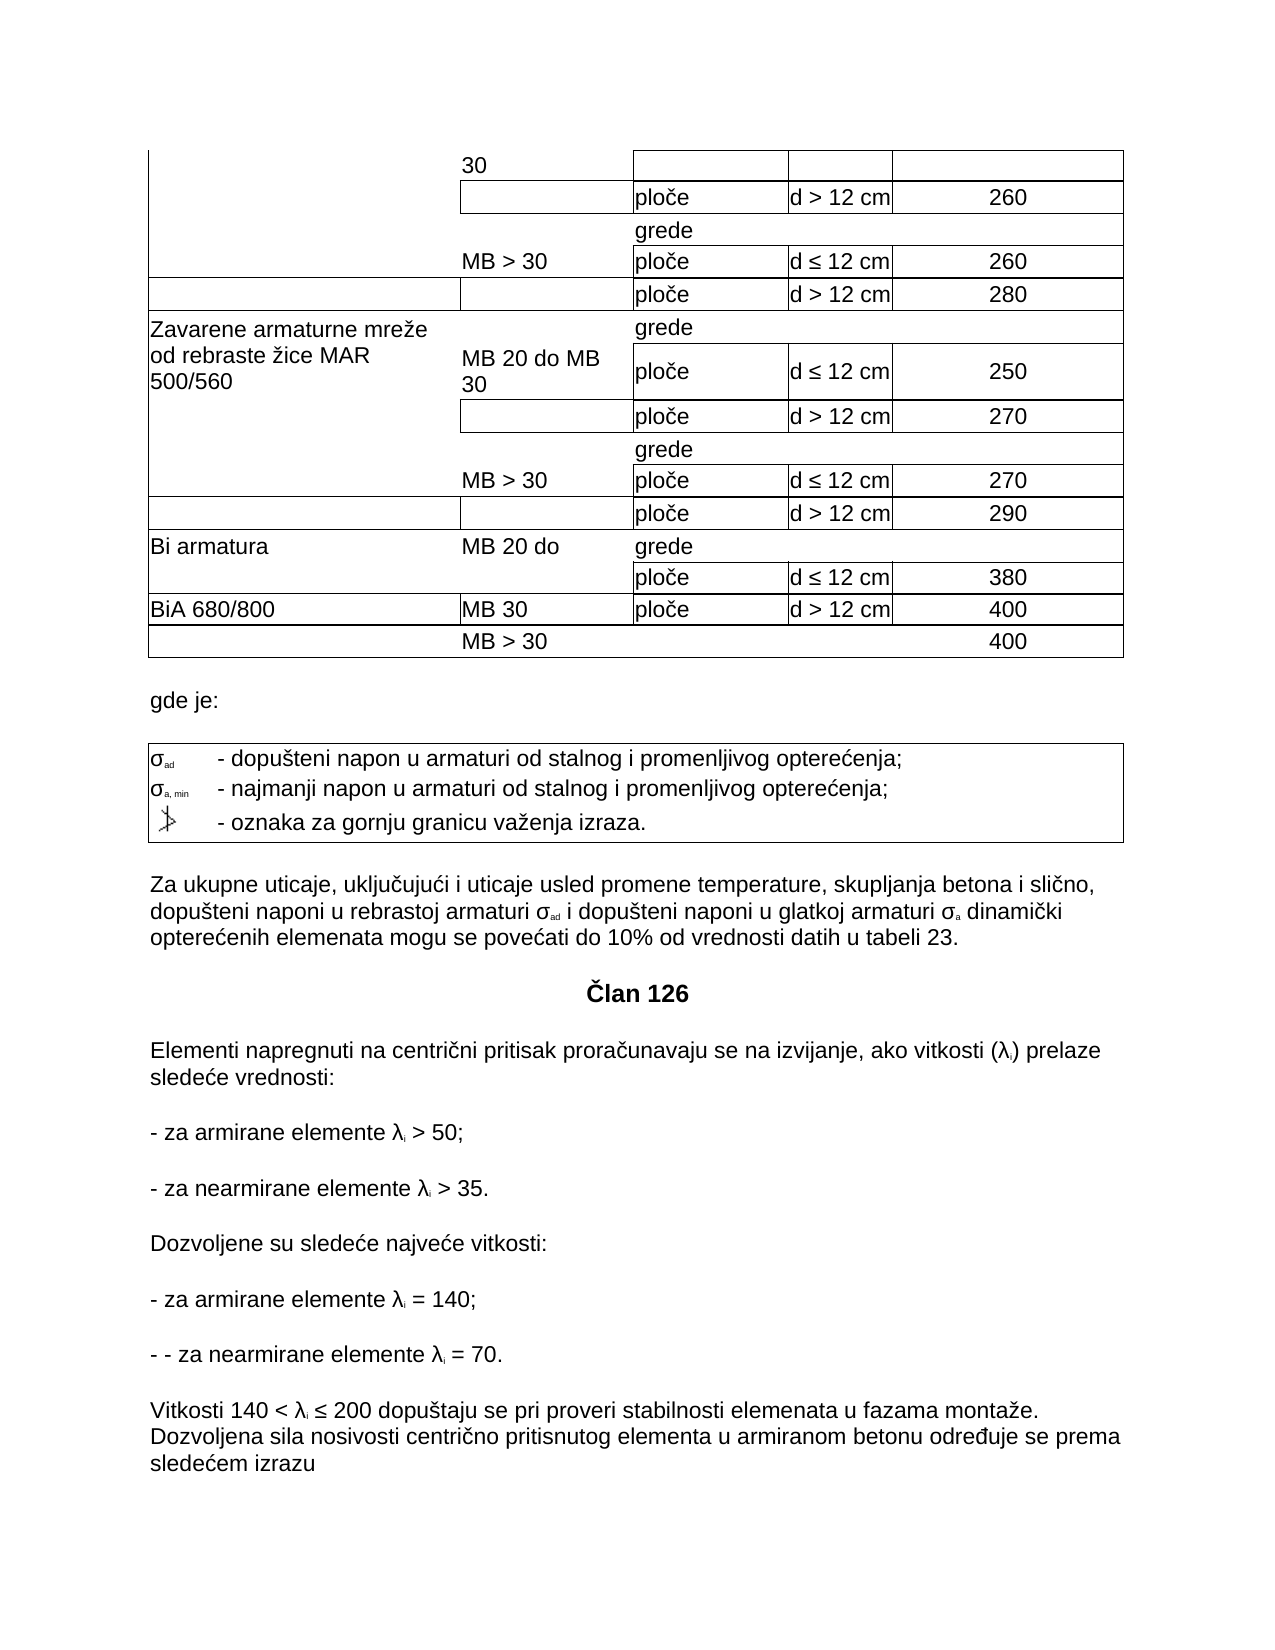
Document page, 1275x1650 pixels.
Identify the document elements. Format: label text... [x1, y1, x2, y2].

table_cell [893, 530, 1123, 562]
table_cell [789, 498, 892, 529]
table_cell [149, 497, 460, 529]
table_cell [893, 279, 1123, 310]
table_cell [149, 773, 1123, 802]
text - - za nearmirane elemente λi = 70. [150, 1341, 1125, 1368]
text Za ukupne uticaje, uključujući i uticaje usled promene temperature, skupljanja betona i slično, dopušteni naponi u rebrastoj armaturi σad i dopušteni naponi u glatkoj armaturi σa dinamički opterećenih elemenata mogu se povećati do 10% od vrednosti datih u tabeli 23. [150, 871, 1125, 950]
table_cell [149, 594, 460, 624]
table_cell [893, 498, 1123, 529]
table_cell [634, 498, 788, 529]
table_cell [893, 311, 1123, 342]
picture [150, 804, 180, 840]
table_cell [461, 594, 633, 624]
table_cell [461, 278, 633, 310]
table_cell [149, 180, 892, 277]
text - za nearmirane elemente λi > 35. [150, 1175, 1125, 1201]
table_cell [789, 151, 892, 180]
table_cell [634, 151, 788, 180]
text Elementi napregnuti na centrični pritisak proračunavaju se na izvijanje, ako vitkosti (λi) prelaze sledeće vrednosti: [150, 1037, 1125, 1090]
text Dozvoljene su sledeće najveće vitkosti: [150, 1230, 1125, 1257]
text Vitkosti 140 < λi ≤ 200 dopuštaju se pri proveri stabilnosti elemenata u fazama montaže. Dozvoljena sila nosivosti centrično pritisnutog elementa u armiranom betonu određuje se prema sledećem izrazu [150, 1397, 1125, 1476]
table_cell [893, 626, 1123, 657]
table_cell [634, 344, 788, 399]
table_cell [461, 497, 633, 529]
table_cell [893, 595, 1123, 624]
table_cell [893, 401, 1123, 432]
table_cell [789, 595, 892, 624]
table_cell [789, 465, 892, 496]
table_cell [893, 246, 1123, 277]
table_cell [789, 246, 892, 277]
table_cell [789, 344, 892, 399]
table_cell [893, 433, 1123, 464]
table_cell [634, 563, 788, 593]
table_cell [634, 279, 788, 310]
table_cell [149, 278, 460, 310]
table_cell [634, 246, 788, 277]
text Član 126 [150, 979, 1125, 1008]
text gde je: [150, 687, 1125, 714]
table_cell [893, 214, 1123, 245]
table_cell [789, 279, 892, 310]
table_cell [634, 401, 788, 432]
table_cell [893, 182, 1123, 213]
text - za armirane elemente λi > 50; [150, 1119, 1125, 1146]
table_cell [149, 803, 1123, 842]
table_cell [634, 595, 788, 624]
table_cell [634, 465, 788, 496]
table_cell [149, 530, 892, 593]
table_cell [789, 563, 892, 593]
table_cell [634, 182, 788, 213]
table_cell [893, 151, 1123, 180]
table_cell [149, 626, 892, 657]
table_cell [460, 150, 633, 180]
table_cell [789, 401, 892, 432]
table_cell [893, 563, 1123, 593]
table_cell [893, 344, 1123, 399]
text - za armirane elemente λi = 140; [150, 1286, 1125, 1312]
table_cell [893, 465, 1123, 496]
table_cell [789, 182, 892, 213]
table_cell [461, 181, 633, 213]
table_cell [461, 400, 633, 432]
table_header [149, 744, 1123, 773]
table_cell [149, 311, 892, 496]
